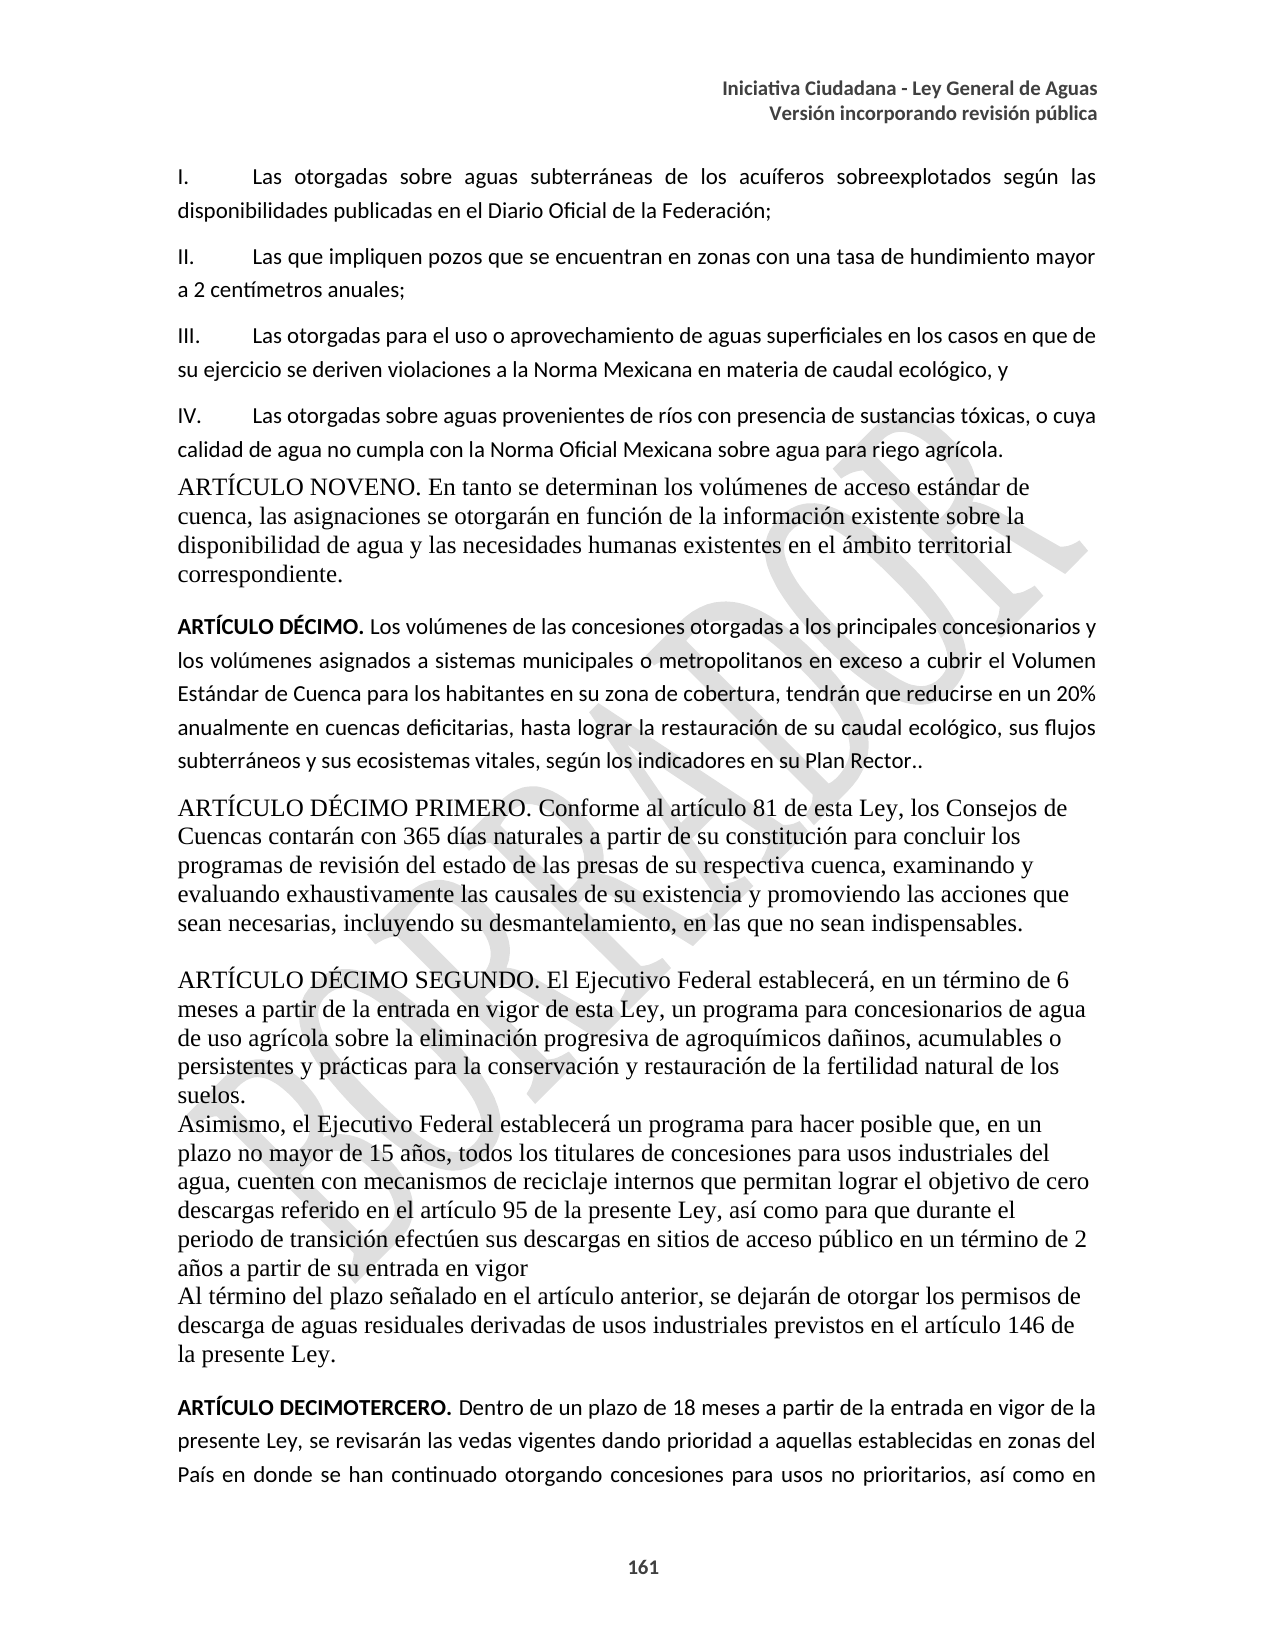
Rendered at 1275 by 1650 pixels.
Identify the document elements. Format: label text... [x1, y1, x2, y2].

text ARTÍCULO DÉCIMO SEGUNDO. El Ejecutivo Federal establecerá, en un término de 6 meses a partir de la entrada en vigor de esta Ley, un programa para concesionarios de agua de uso agrícola sobre la eliminación progresiva de agroquímicos dañinos, acumulables o persistentes y prácticas para la conservación y restauración de la fertilidad natural de los suelos. [177, 965, 1098, 1109]
list Las que impliquen pozos que se encuentran en zonas con una tasa de hundimiento mayor a 2 centímetros anuales; [177, 242, 1098, 304]
text ARTÍCULO DÉCIMO PRIMERO. Conforme al artículo 81 de esta Ley, los Consejos de Cuencas contarán con 365 días naturales a partir de su constitución para concluir los programas de revisión del estado de las presas de su respectiva cuenca, examinando y evaluando exhaustivamente las causales de su existencia y promoviendo las acciones que sean necesarias, incluyendo su desmantelamiento, en las que no sean indispensables. [177, 793, 1098, 936]
text Al término del plazo señalado en el artículo anterior, se dejarán de otorgar los permisos de descarga de aguas residuales derivadas de usos industriales previstos en el artículo 146 de la presente Ley. [177, 1281, 1098, 1368]
text ARTÍCULO NOVENO. En tanto se determinan los volúmenes de acceso estándar de cuenca, las asignaciones se otorgarán en función de la información existente sobre la disponibilidad de agua y las necesidades humanas existentes en el ámbito territorial correspondiente. [177, 472, 1098, 587]
list Las otorgadas sobre aguas provenientes de ríos con presencia de sustancias tóxicas, o cuya calidad de agua no cumpla con la Norma Oficial Mexicana sobre agua para riego agrícola. [177, 401, 1098, 463]
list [177, 1393, 1098, 1488]
list Las otorgadas sobre aguas subterráneas de los acuíferos sobreexplotados según las disponibilidades publicadas en el Diario Oficial de la Federación; [177, 162, 1098, 224]
text Asimismo, el Ejecutivo Federal establecerá un programa para hacer posible que, en un plazo no mayor de 15 años, todos los titulares de concesiones para usos industriales del agua, cuenten con mecanismos de reciclaje internos que permitan lograr el objetivo de cero descargas referido en el artículo 95 de la presente Ley, así como para que durante el periodo de transición efectúen sus descargas en sitios de acceso público en un término de 2 años a partir de su entrada en vigor [177, 1109, 1098, 1281]
list ARTÍCULO DÉCIMO. Los volúmenes de las concesiones otorgadas a los principales concesionarios y los volúmenes asignados a sistemas municipales o metropolitanos en exceso a cubrir el Volumen Estándar de Cuenca para los habitantes en su zona de cobertura, tendrán que reducirse en un 20% anualmente en cuencas deficitarias, hasta lograr la restauración de su caudal ecológico, sus flujos subterráneos y sus ecosistemas vitales, según los indicadores en su Plan Rector.. [177, 612, 1098, 775]
list Las otorgadas para el uso o aprovechamiento de aguas superficiales en los casos en que de su ejercicio se deriven violaciones a la Norma Mexicana en materia de caudal ecológico, y [177, 322, 1098, 383]
